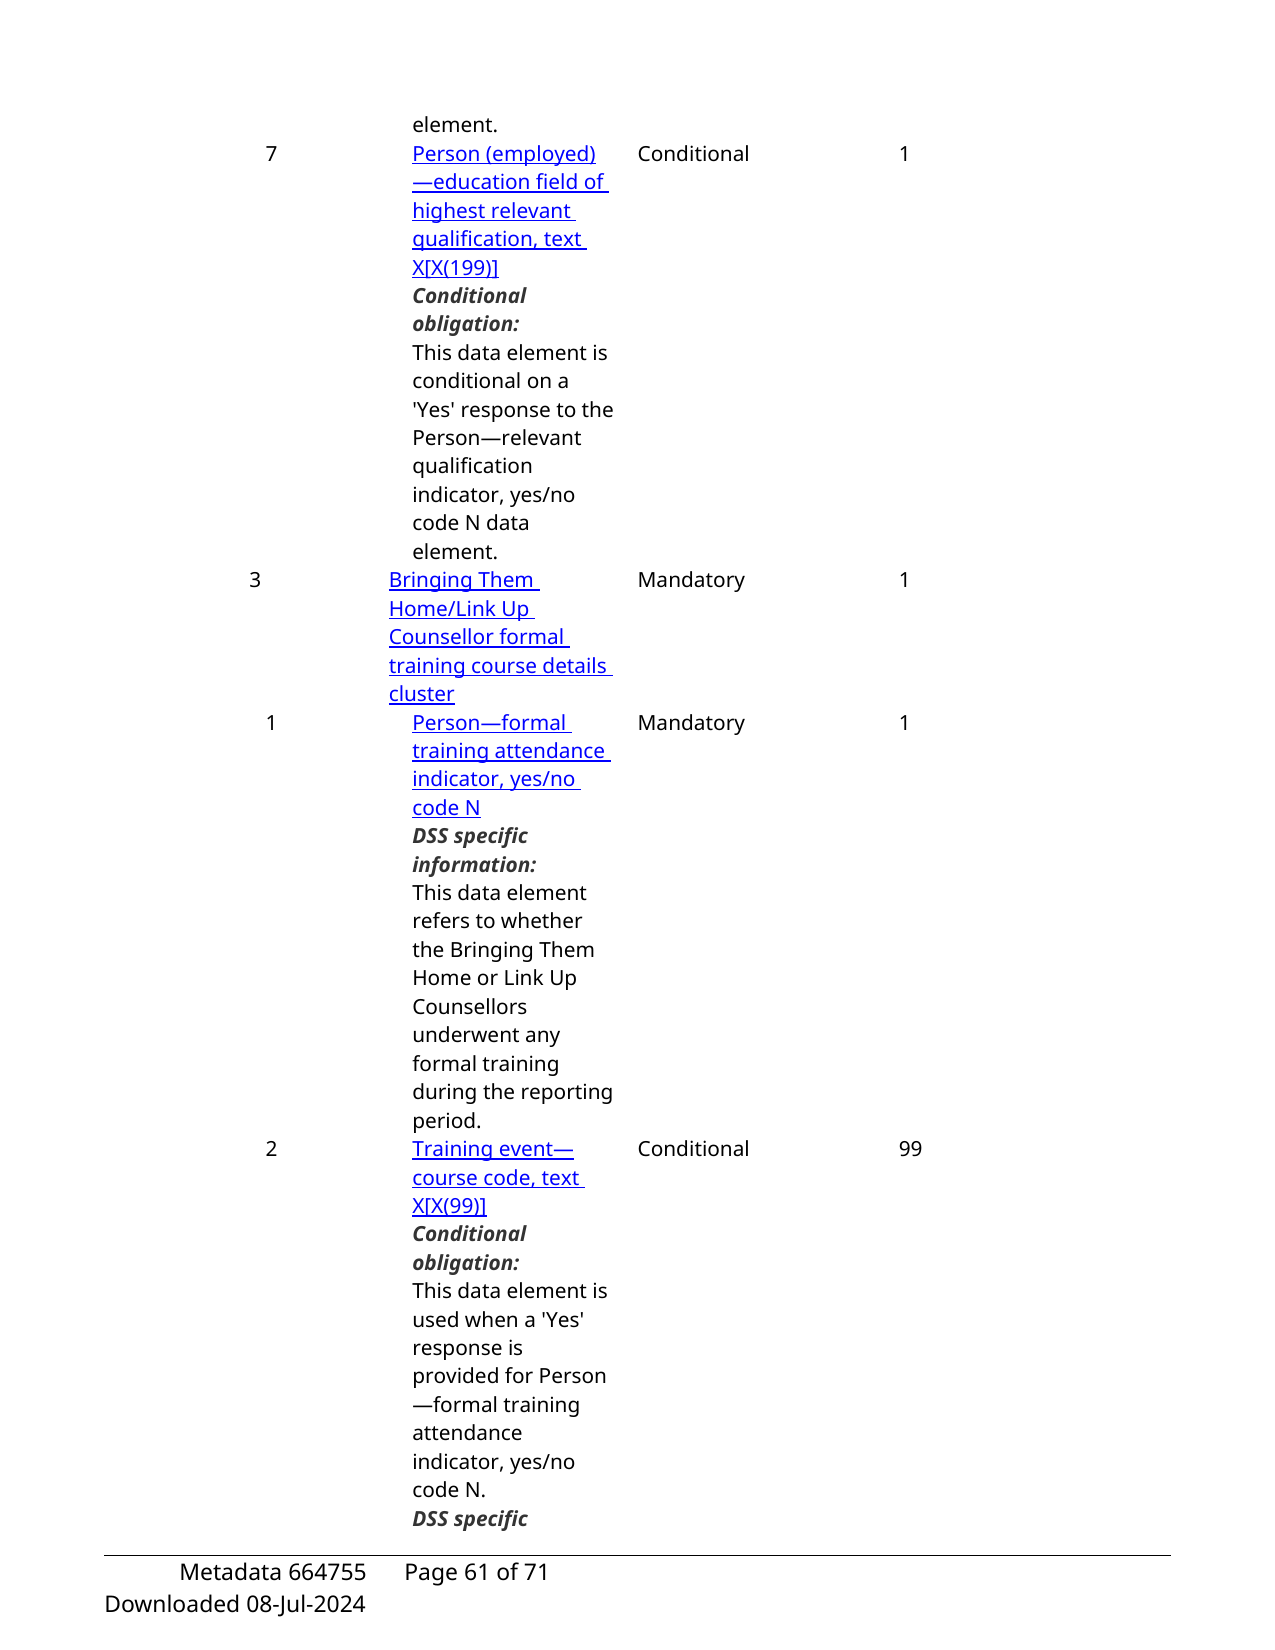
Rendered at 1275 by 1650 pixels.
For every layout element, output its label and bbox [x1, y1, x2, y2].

table_cell [93, 110, 1159, 1532]
